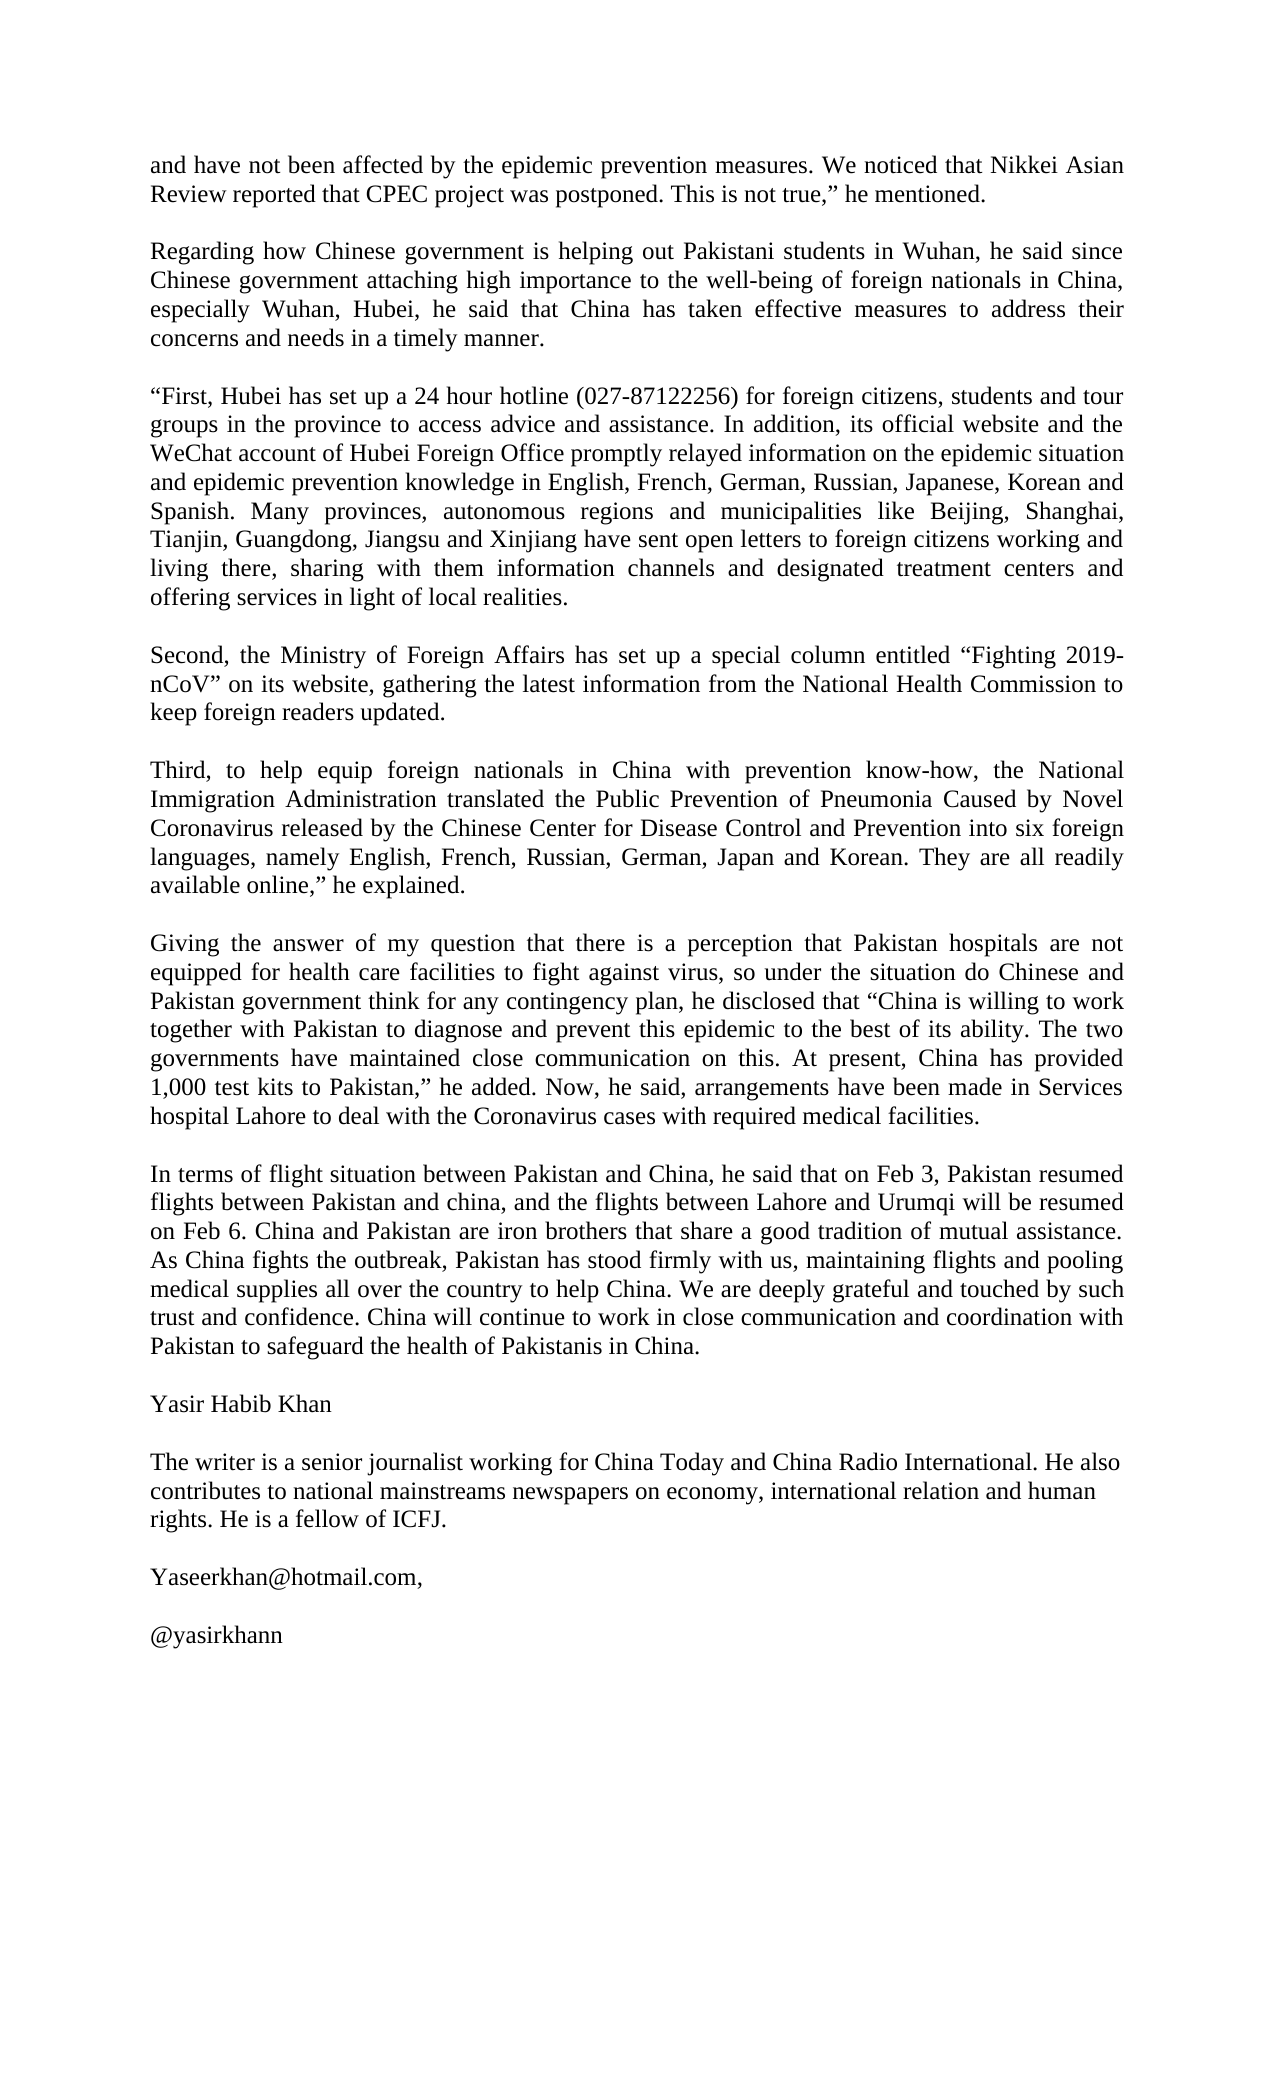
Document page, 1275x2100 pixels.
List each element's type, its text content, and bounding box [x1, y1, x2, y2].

text @yasirkhann [150, 1620, 1125, 1649]
text Yaseerkhan@hotmail.com, [150, 1562, 1125, 1591]
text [150, 150, 1125, 207]
text Yasir Habib Khan [150, 1389, 1125, 1418]
text “First, Hubei has set up a 24 hour hotline (027-87122256) for foreign citizens, students and tour groups in the province to access advice and assistance. In addition, its official website and the WeChat account of Hubei Foreign Office promptly relayed information on the epidemic situation and epidemic prevention knowledge in English, French, German, Russian, Japanese, Korean and Spanish. Many provinces, autonomous regions and municipalities like Beijing, Shanghai, Tianjin, Guangdong, Jiangsu and Xinjiang have sent open letters to foreign citizens working and living there, sharing with them information channels and designated treatment centers and offering services in light of local realities. [150, 381, 1125, 611]
text The writer is a senior journalist working for China Today and China Radio International. He also contributes to national mainstreams newspapers on economy, international relation and human rights. He is a fellow of ICFJ. [150, 1447, 1125, 1533]
text Giving the answer of my question that there is a perception that Pakistan hospitals are not equipped for health care facilities to fight against virus, so under the situation do Chinese and Pakistan government think for any contingency plan, he disclosed that “China is willing to work together with Pakistan to diagnose and prevent this epidemic to the best of its ability. The two governments have maintained close communication on this. At present, China has provided 1,000 test kits to Pakistan,” he added. Now, he said, arrangements have been made in Services hospital Lahore to deal with the Coronavirus cases with required medical facilities. [150, 928, 1125, 1129]
text Regarding how Chinese government is helping out Pakistani students in Wuhan, he said since Chinese government attaching high importance to the well-being of foreign nationals in China, especially Wuhan, Hubei, he said that China has taken effective measures to address their concerns and needs in a timely manner. [150, 237, 1125, 352]
text Third, to help equip foreign nationals in China with prevention know-how, the National Immigration Administration translated the Public Prevention of Pneumonia Caused by Novel Coronavirus released by the Chinese Center for Disease Control and Prevention into six foreign languages, namely English, French, Russian, German, Japan and Korean. They are all readily available online,” he explained. [150, 755, 1125, 899]
text In terms of flight situation between Pakistan and China, he said that on Feb 3, Pakistan resumed flights between Pakistan and china, and the flights between Lahore and Urumqi will be resumed on Feb 6. China and Pakistan are iron brothers that share a good tradition of mutual assistance. As China fights the outbreak, Pakistan has stood firmly with us, maintaining flights and pooling medical supplies all over the country to help China. We are deeply grateful and touched by such trust and confidence. China will continue to work in close communication and coordination with Pakistan to safeguard the health of Pakistanis in China. [150, 1159, 1125, 1360]
text Second, the Ministry of Foreign Affairs has set up a special column entitled “Fighting 2019-nCoV” on its website, gathering the latest information from the National Health Commission to keep foreign readers updated. [150, 640, 1125, 726]
